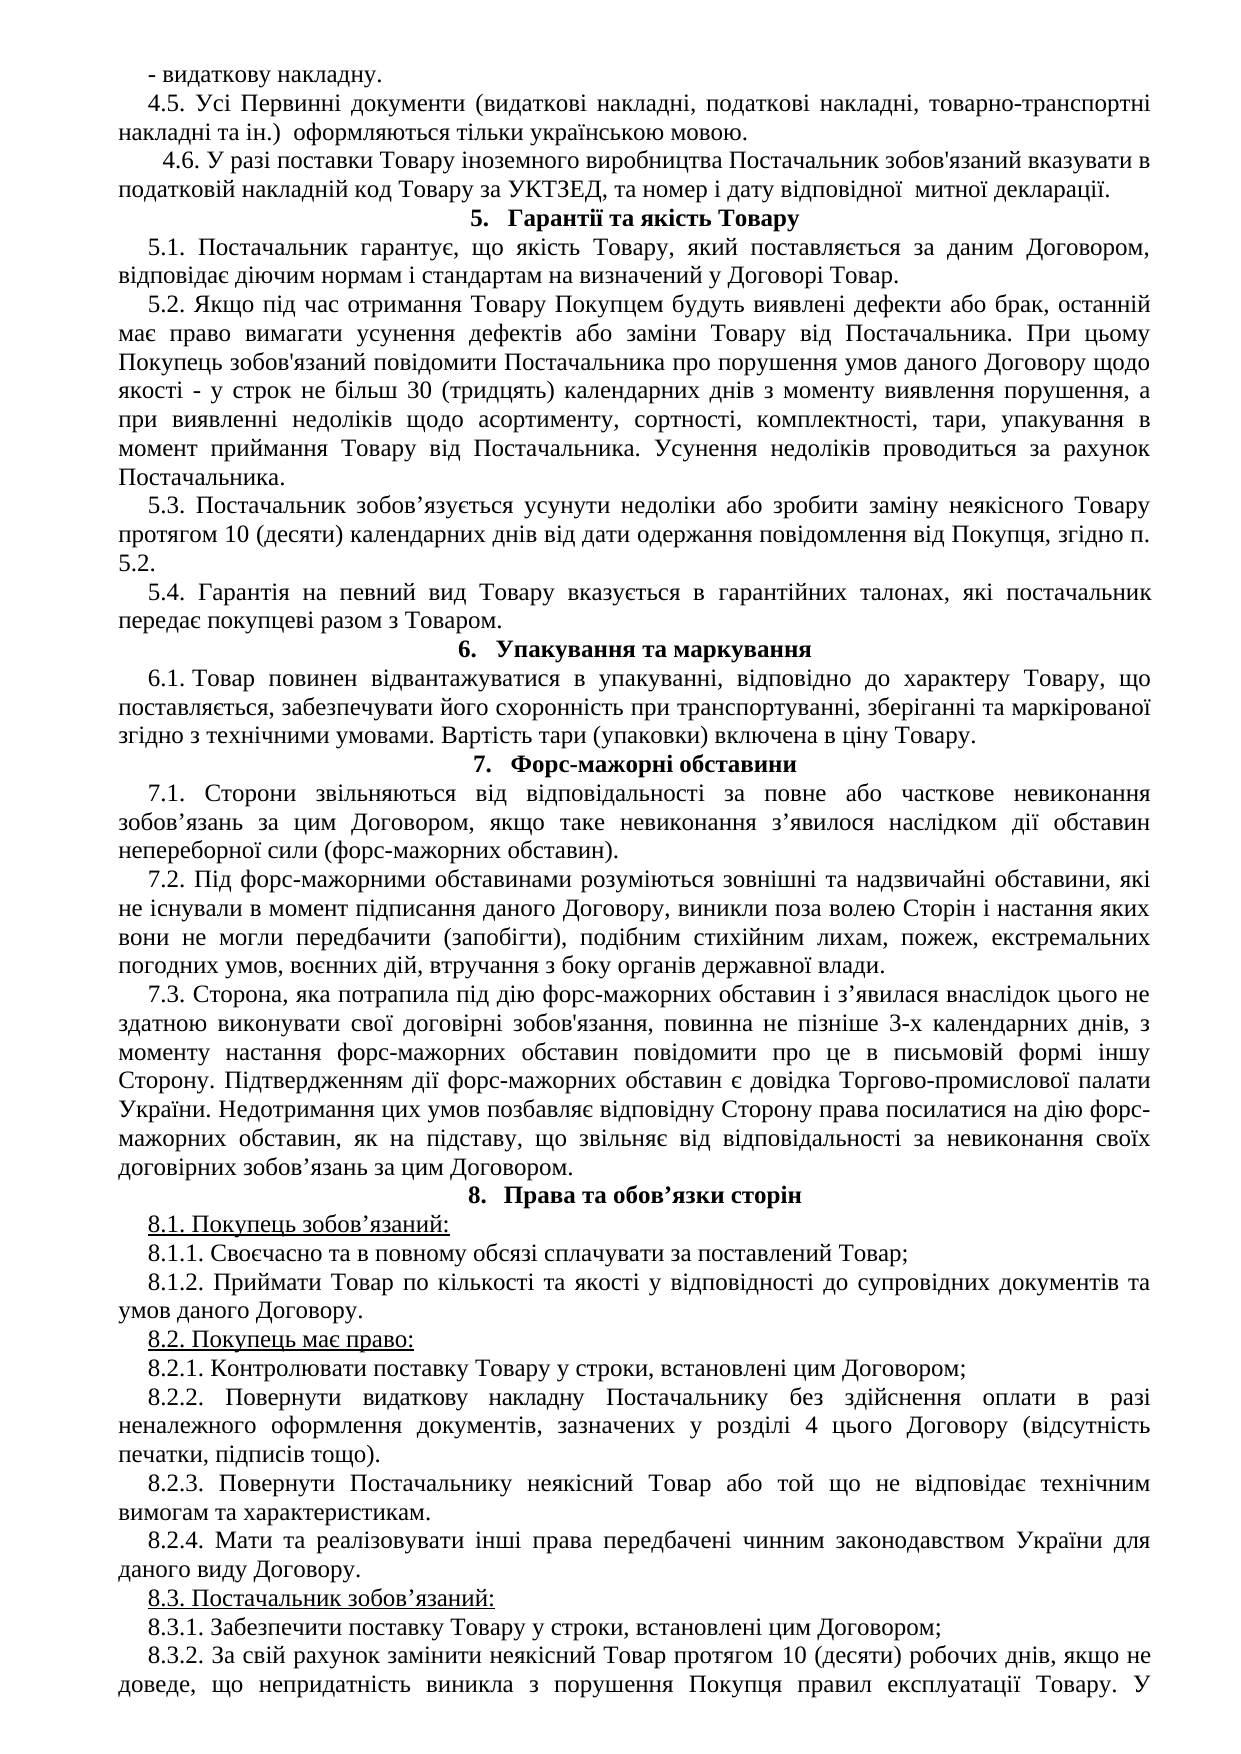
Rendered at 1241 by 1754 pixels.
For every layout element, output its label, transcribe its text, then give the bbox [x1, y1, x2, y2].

text 4.6. У разі поставки Товару іноземного виробництва Постачальник зобов'язаний вказувати в податковій накладній код Товару за УКТЗЕД, та номер і дату відповідної митної декларації. [118, 145, 1152, 203]
text 7.3. Сторона, яка потрапила під дію форс-мажорних обставин і з’явилася внаслідок цього не здатною виконувати свої договірні зобов'язання, повинна не пізніше 3-х календарних днів, з моменту настання форс-мажорних обставин повідомити про це в письмовій формі іншу Сторону. Підтвердженням дії форс-мажорних обставин є довідка Торгово-промислової палати України. Недотримання цих умов позбавляє відповідну Сторону права посилатися на дію форс-мажорних обставин, як на підставу, що звільняє від відповідальності за невиконання своїх договірних зобов’язань за цим Договором. [118, 979, 1152, 1180]
text 8.1.2. Приймати Товар по кількості та якості у відповідності до супровідних документів та умов даного Договору. [118, 1267, 1152, 1324]
text 8.2.1. Контролювати поставку Товару у строки, встановлені цим Договором; [118, 1353, 1152, 1382]
text 8. Права та обов’язки сторін [118, 1180, 1152, 1209]
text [118, 1640, 1152, 1698]
text - видаткову накладну. [118, 59, 1152, 88]
text 5.2. Якщо під час отримання Товару Покупцем будуть виявлені дефекти або брак, останній має право вимагати усунення дефектів або заміни Товару від Постачальника. При цьому Покупець зобов'язаний повідомити Постачальника про порушення умов даного Договору щодо якості - у строк не більш 30 (тридцять) календарних днів з моменту виявлення порушення, а при виявленні недоліків щодо асортименту, сортності, комплектності, тари, упакування в момент приймання Товару від Постачальника. Усунення недоліків проводиться за рахунок Постачальника. [118, 289, 1152, 490]
text 8.2.3. Повернути Постачальнику неякісний Товар або той що не відповідає технічним вимогам та характеристикам. [118, 1468, 1152, 1525]
text 8.2. Покупець має право: [118, 1324, 1152, 1353]
text 5.4. Гарантія на певний вид Товару вказується в гарантійних талонах, які постачальник передає покупцеві разом з Товаром. [118, 577, 1152, 634]
text 8.2.2. Повернути видаткову накладну Постачальнику без здійснення оплати в разі неналежного оформлення документів, зазначених у розділі 4 цього Договору (відсутність печатки, підписів тощо). [118, 1382, 1152, 1468]
text 8.1.1. Своєчасно та в повному обсязі сплачувати за поставлений Товар; [118, 1238, 1152, 1267]
text 8.1. Покупець зобов’язаний: [118, 1209, 1152, 1238]
text 7.1. Сторони звільняються від відповідальності за повне або часткове невиконання зобов’язань за цим Договором, якщо таке невиконання з’явилося наслідком дії обставин непереборної сили (форс-мажорних обставин). [118, 778, 1152, 864]
text 8.3.1. Забезпечити поставку Товару у строки, встановлені цим Договором; [118, 1612, 1152, 1640]
text 8.3. Постачальник зобов’язаний: [118, 1583, 1152, 1612]
text 7.2. Під форс-мажорними обставинами розуміються зовнішні та надзвичайні обставини, які не існували в момент підписання даного Договору, виникли поза волею Сторін і настання яких вони не могли передбачити (запобігти), подібним стихійним лихам, пожеж, екстремальних погодних умов, воєнних дій, втручання з боку органів державної влади. [118, 864, 1152, 979]
list Форс-мажорні обставини [118, 749, 1152, 778]
text 8.2.4. Мати та реалізовувати інші права передбачені чинним законодавством України для даного виду Договору. [118, 1525, 1152, 1583]
text 5.1. Постачальник гарантує, що якість Товару, який поставляється за даним Договором, відповідає діючим нормам і стандартам на визначений у Договорі Товар. [118, 232, 1152, 289]
text 5.3. Постачальник зобов’язується усунути недоліки або зробити заміну неякісного Товару протягом 10 (десяти) календарних днів від дати одержання повідомлення від Покупця, згідно п. 5.2. [118, 490, 1152, 577]
list Гарантії та якість Товару [118, 203, 1152, 232]
text 4.5. Усі Первинні документи (видаткові накладні, податкові накладні, товарно-транспортні накладні та ін.) оформляються тільки українською мовою. [118, 88, 1152, 145]
list Упакування та маркування [118, 634, 1152, 663]
list Товар повинен відвантажуватися в упакуванні, відповідно до характеру Товару, що поставляється, забезпечувати його схоронність при транспортуванні, зберіганні та маркірованої згідно з технічними умовами. Вартість тари (упаковки) включена в ціну Товару. [118, 663, 1152, 749]
